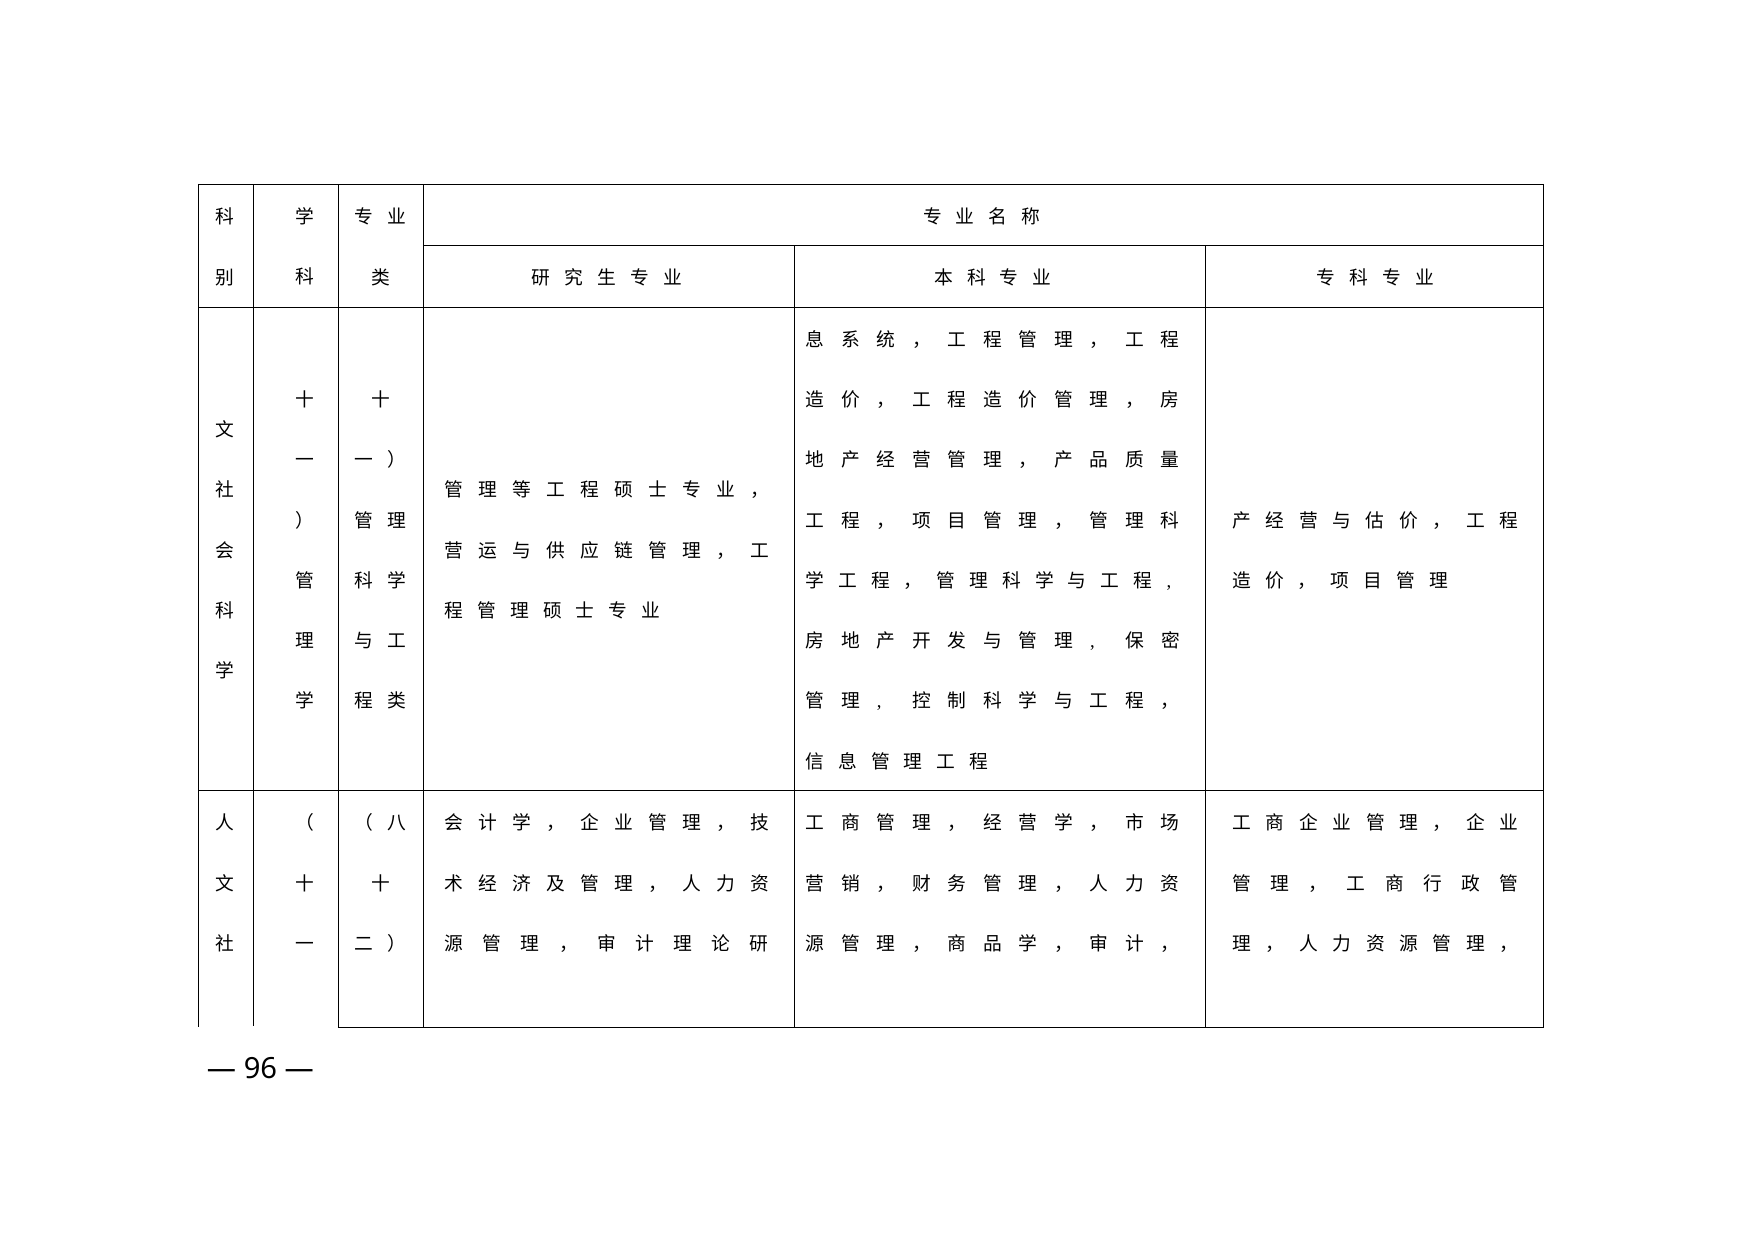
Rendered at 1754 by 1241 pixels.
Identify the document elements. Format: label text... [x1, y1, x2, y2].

table_cell （八十二） 工商 管理类 [339, 791, 423, 1027]
table_header 专业名称 [424, 185, 1543, 245]
table_cell （十一） 管理学 [253, 791, 338, 1027]
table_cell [1206, 791, 1543, 1027]
table_cell 研究生专业 [424, 246, 794, 307]
table_cell 本科专业 [795, 246, 1205, 307]
table_cell 专科专业 [1206, 246, 1543, 307]
table_header 专业类 [339, 185, 423, 307]
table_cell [795, 791, 1205, 1027]
table_cell 工程造价管理，房地产经营与估价，工程造价，项目管理 [1206, 308, 1543, 790]
table_cell （十一） 管理学 [254, 308, 338, 790]
table_header 科别 [199, 185, 253, 307]
table_cell （八十一）管理科学 与工程类 [339, 308, 423, 790]
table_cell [795, 308, 1205, 790]
table_cell 管理科学与工程，项目管理等工程硕士专业，营运与供应链管理，工程管理硕士专业 [424, 308, 794, 790]
table_header 学科 门类 [254, 185, 338, 307]
table_cell 人文社会科学 [199, 791, 253, 1027]
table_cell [424, 791, 794, 1027]
table_cell 人文社会科学 [199, 308, 253, 790]
